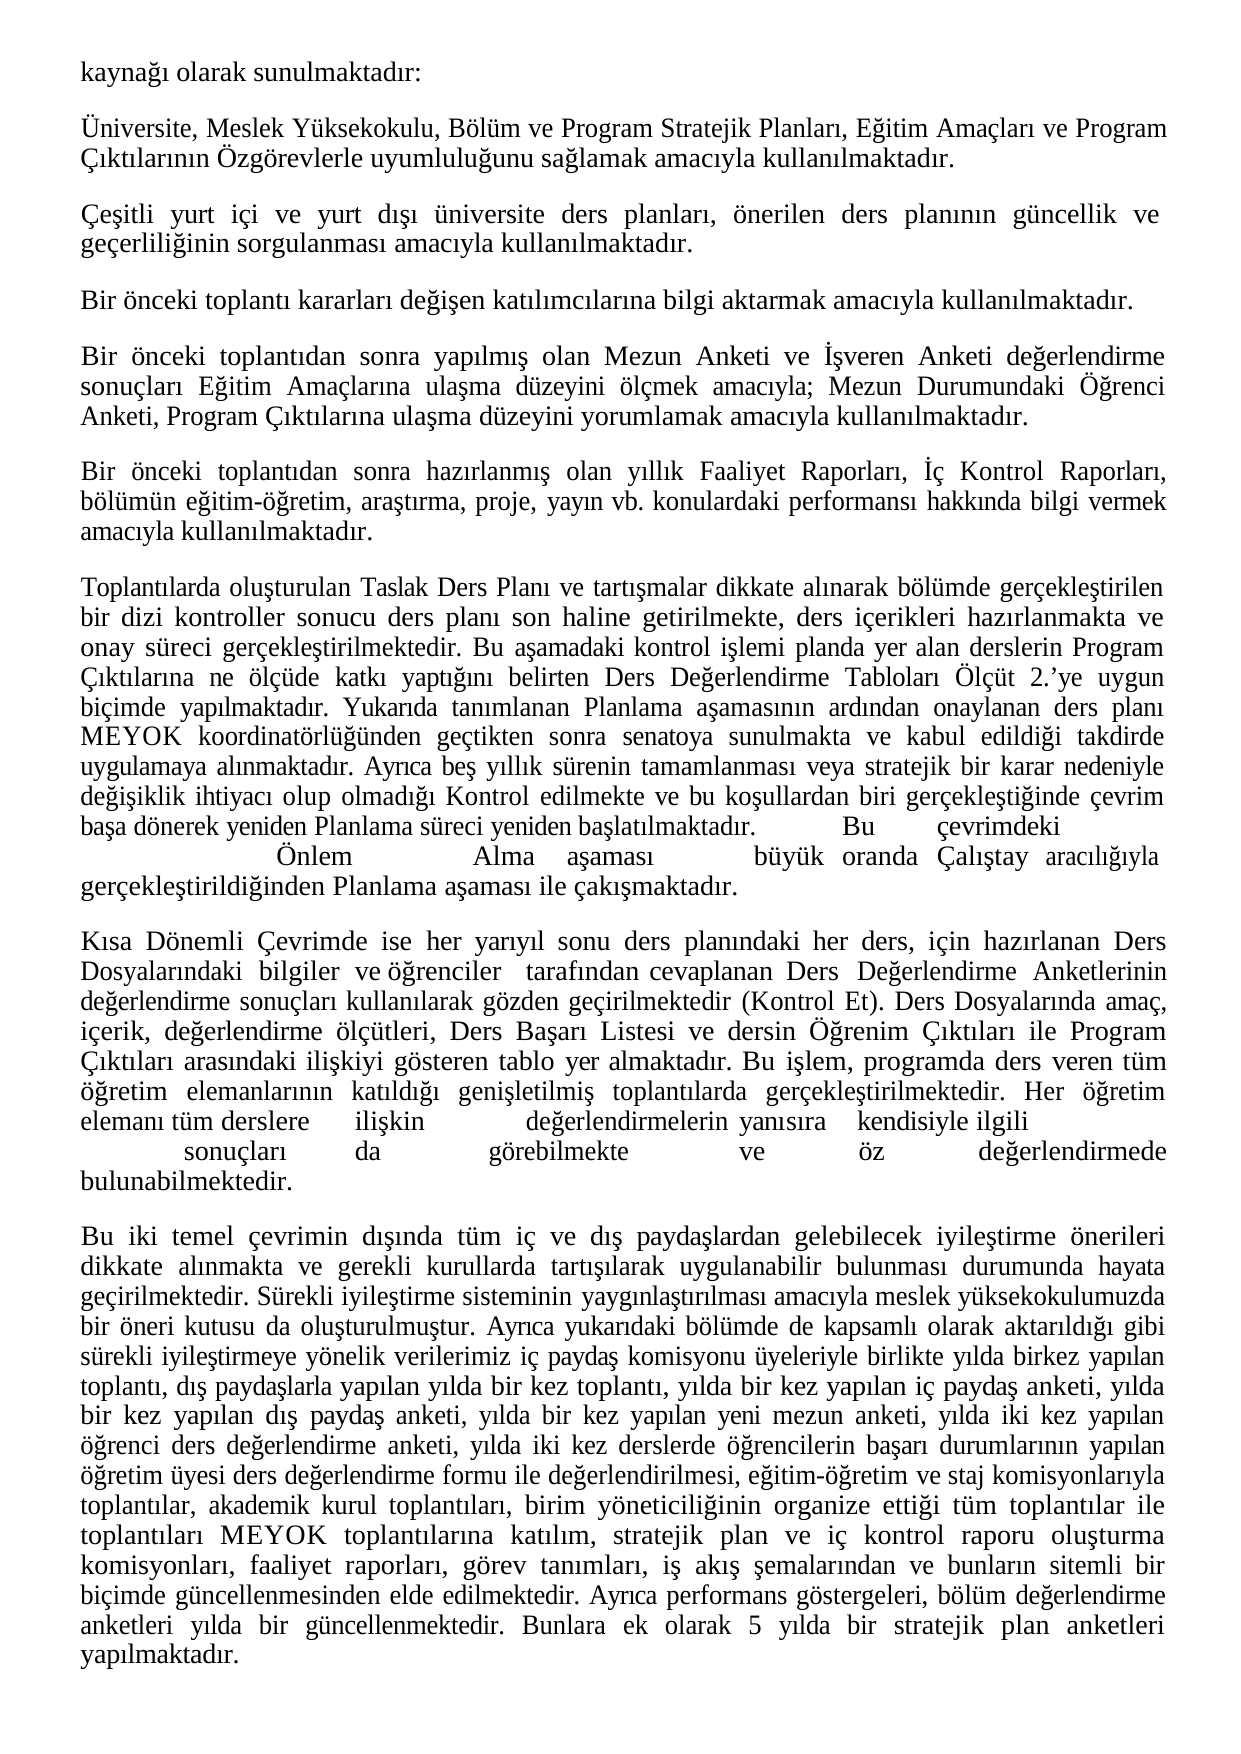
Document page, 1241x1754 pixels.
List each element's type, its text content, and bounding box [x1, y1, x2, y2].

text Bir önceki toplantı kararları değişen katılımcılarına bilgi aktarmak amacıyla kullanılmaktadır. [80, 283, 1194, 316]
text Kısa Dönemli Çevrimde ise her yarıyıl sonu ders planındaki her ders, için hazırlanan Ders Dosyalarındaki bilgiler ve öğrenciler tarafından cevaplanan Ders Değerlendirme Anketlerinin değerlendirme sonuçları kullanılarak gözden geçirilmektedir (Kontrol Et). Ders Dosyalarında amaç, içerik, değerlendirme ölçütleri, Ders Başarı Listesi ve dersin Öğrenim Çıktıları ile Program Çıktıları arasındaki ilişkiyi gösteren tablo yer almaktadır. Bu işlem, programda ders veren tüm öğretim elemanlarının katıldığı genişletilmiş toplantılarda gerçekleştirilmektedir. Her öğretim elemanı tüm derslere ilişkin değerlendirmelerin yanı sıra kendisiyle ilgili sonuçları da görebilmekte ve öz değerlendirmede bulunabilmektedir. [80, 927, 1167, 1196]
text Çeşitli yurt içi ve yurt dışı üniversite ders planları, önerilen ders planının güncellik ve geçerliliğinin sorgulanması amacıyla kullanılmaktadır. [80, 199, 1161, 259]
text Bu iki temel çevrimin dışında tüm iç ve dış paydaşlardan gelebilecek iyileştirme önerileri dikkate alınmakta ve gerekli kurullarda tartışılarak uygulanabilir bulunması durumunda hayata geçirilmektedir. Sürekli iyileştirme sisteminin yaygınlaştırılması amacıyla meslek yüksekokulumuzda bir öneri kutusu da oluşturulmuştur. Ayrıca yukarıdaki bölümde de kapsamlı olarak aktarıldığı gibi sürekli iyileştirmeye yönelik verilerimiz iç paydaş komisyonu üyeleriyle birlikte yılda birkez yapılan toplantı, dış paydaşlarla yapılan yılda bir kez toplantı, yılda bir kez yapılan iç paydaş anketi, yılda bir kez yapılan dış paydaş anketi, yılda bir kez yapılan yeni mezun anketi, yılda iki kez yapılan öğrenci ders değerlendirme anketi, yılda iki kez derslerde öğrencilerin başarı durumlarının yapılan öğretim üyesi ders değerlendirme formu ile değerlendirilmesi, eğitim-öğretim ve staj komisyonlarıyla toplantılar, akademik kurul toplantıları, birim yöneticiliğinin organize ettiği tüm toplantılar ile toplantıları MEYOK toplantılarına katılım, stratejik plan ve iç kontrol raporu oluşturma komisyonları, faaliyet raporları, görev tanımları, iş akış şemalarından ve bunların sitemli bir biçimde güncellenmesinden elde edilmektedir. Ayrıca performans göstergeleri, bölüm değerlendirme anketleri yılda bir güncellenmektedir. Bunlara ek olarak 5 yılda bir stratejik plan anketleri yapılmaktadır. [80, 1222, 1166, 1670]
text Bir önceki toplantıdan sonra yapılmış olan Mezun Anketi ve İşveren Anketi değerlendirme sonuçları Eğitim Amaçlarına ulaşma düzeyini ölçmek amacıyla; Mezun Durumundaki Öğrenci Anketi, Program Çıktılarına ulaşma düzeyini yorumlamak amacıyla kullanılmaktadır. [80, 341, 1165, 431]
text kaynağı olarak sunulmaktadır: [80, 55, 1194, 88]
text Üniversite, Meslek Yüksekokulu, Bölüm ve Program Stratejik Planları, Eğitim Amaçları ve Program Çıktılarının Özgörevlerle uyumluluğunu sağlamak amacıyla kullanılmaktadır. [80, 113, 1169, 173]
text Bir önceki toplantıdan sonra hazırlanmış olan yıllık Faaliyet Raporları, İç Kontrol Raporları, bölümün eğitim-öğretim, araştırma, proje, yayın vb. konulardaki performansı hakkında bilgi vermek amacıyla kullanılmaktadır. [80, 457, 1167, 547]
text Toplantılarda oluşturulan Taslak Ders Planı ve tartışmalar dikkate alınarak bölümde gerçekleştirilen bir dizi kontroller sonucu ders planı son haline getirilmekte, ders içerikleri hazırlanmakta ve onay süreci gerçekleştirilmektedir. Bu aşamadaki kontrol işlemi planda yer alan derslerin Program Çıktılarına ne ölçüde katkı yaptığını belirten Ders Değerlendirme Tabloları Ölçüt 2.’ye uygun biçimde yapılmaktadır. Yukarıda tanımlanan Planlama aşamasının ardından onaylanan ders planı MEYOK koordinatörlüğünden geçtikten sonra senatoya sunulmakta ve kabul edildiği takdirde uygulamaya alınmaktadır. Ayrıca beş yıllık sürenin tamamlanması veya stratejik bir karar nedeniyle değişiklik ihtiyacı olup olmadığı Kontrol edilmekte ve bu koşullardan biri gerçekleştiğinde çevrim başa dönerek yeniden Planlama süreci yeniden başlatılmaktadır. Bu çevrimdeki Önlem Alma aşaması büyük oranda Çalıştay aracılığıyla gerçekleştirildiğinden Planlama aşaması ile çakışmaktadır. [80, 573, 1164, 901]
